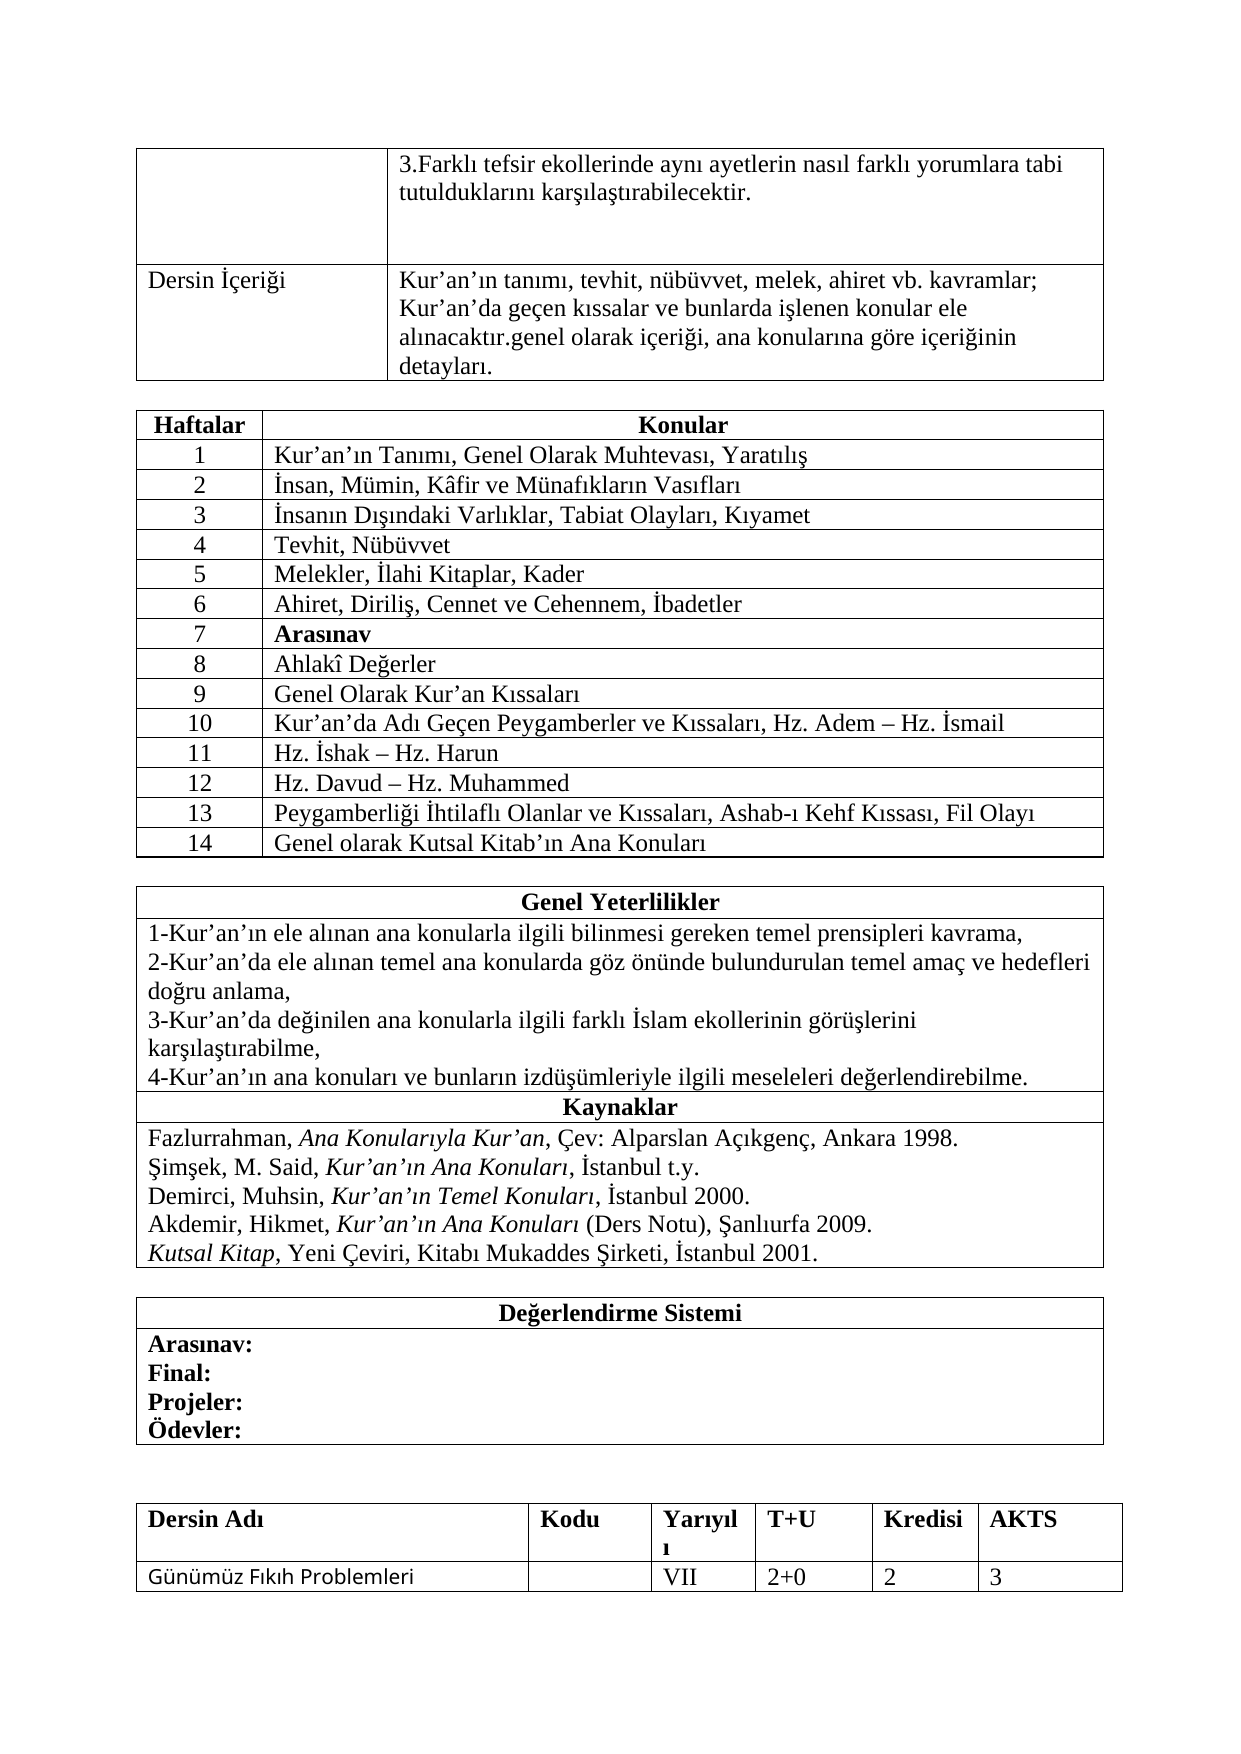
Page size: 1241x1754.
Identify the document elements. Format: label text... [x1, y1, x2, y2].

table_cell Kur’an’ın tanımı, tevhit, nübüvvet, melek, ahiret vb. kavramlar; Kur’an’da geçen kıssalar ve bunlarda işlenen konular ele alınacaktır.genel olarak içeriği, ana konularına göre içeriğinin detayları. [388, 265, 1103, 380]
table_cell 10 [137, 709, 262, 737]
table_cell Arasınav: Final: Projeler: Ödevler: [137, 1329, 1103, 1444]
table_header Haftalar [137, 411, 262, 439]
table_cell Hz. Davud – Hz. Muhammed [263, 768, 1103, 797]
table_cell 1-Kur’an’ın ele alınan ana konularla ilgili bilinmesi gereken temel prensipleri kavrama, 2-Kur’an’da ele alınan temel ana konularda göz önünde bulundurulan temel amaç ve hedefleri doğru anlama, 3-Kur’an’da değinilen ana konularla ilgili farklı İslam ekollerinin görüşlerini karşılaştırabilme, 4-Kur’an’ın ana konuları ve bunların izdüşümleriyle ilgili meseleleri değerlendirebilme. [137, 919, 1103, 1091]
table_cell 3 [137, 500, 262, 529]
table_cell İnsanın Dışındaki Varlıklar, Tabiat Olayları, Kıyamet [263, 500, 1103, 529]
table_cell 13 [137, 798, 262, 827]
table_cell Peygamberliği İhtilaflı Olanlar ve Kıssaları, Ashab-ı Kehf Kıssası, Fil Olayı [263, 798, 1103, 827]
table_cell Dersin İçeriği [137, 265, 387, 380]
table_cell Kur’an’ın Tanımı, Genel Olarak Muhtevası, Yaratılış [263, 440, 1103, 469]
table_header Yarıyılı [652, 1504, 755, 1561]
table_cell Ahlakî Değerler [263, 649, 1103, 678]
table_cell Fazlurrahman, Ana Konularıyla Kur’an, Çev: Alparslan Açıkgenç, Ankara 1998. Şimşek, M. Said, Kur’an’ın Ana Konuları, İstanbul t.y. Demirci, Muhsin, Kur’an’ın Temel Konuları, İstanbul 2000. Akdemir, Hikmet, Kur’an’ın Ana Konuları (Ders Notu), Şanlıurfa 2009. Kutsal Kitap, Yeni Çeviri, Kitabı Mukaddes Şirketi, İstanbul 2001. [137, 1123, 1103, 1267]
table_header Genel Yeterlilikler [137, 887, 1103, 917]
table_cell Hz. İshak – Hz. Harun [263, 738, 1103, 767]
table_cell Kaynaklar [137, 1092, 1103, 1122]
table_cell Genel Olarak Kur’an Kıssaları [263, 679, 1103, 707]
table_cell 7 [137, 619, 262, 648]
table_cell Ahiret, Diriliş, Cennet ve Cehennem, İbadetler [263, 589, 1103, 618]
table_header Kredisi [873, 1504, 978, 1561]
table_cell Günümüz Fıkıh Problemleri [137, 1562, 528, 1591]
table_cell Genel olarak Kutsal Kitab’ın Ana Konuları [263, 828, 1103, 856]
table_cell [137, 149, 387, 264]
table_cell 1 [137, 440, 262, 469]
table_cell 11 [137, 738, 262, 767]
table_header T+U [756, 1504, 872, 1561]
table_header Konular [263, 411, 1103, 439]
table_cell 12 [137, 768, 262, 797]
table_cell Kur’an’da Adı Geçen Peygamberler ve Kıssaları, Hz. Adem – Hz. İsmail [263, 709, 1103, 737]
table_cell 8 [137, 649, 262, 678]
table_cell İnsan, Mümin, Kâfir ve Münafıkların Vasıfları [263, 470, 1103, 499]
table_header Değerlendirme Sistemi [137, 1298, 1103, 1328]
table_cell Tevhit, Nübüvvet [263, 530, 1103, 558]
table_cell 2 [137, 470, 262, 499]
table_header Dersin Adı [137, 1504, 528, 1561]
table_cell 3 [979, 1562, 1122, 1591]
table_header AKTS [979, 1504, 1122, 1561]
table_header Kodu [529, 1504, 651, 1561]
table_cell 4 [137, 530, 262, 558]
table_cell 9 [137, 679, 262, 707]
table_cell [388, 149, 1103, 264]
table_cell 6 [137, 589, 262, 618]
table_cell VII [652, 1562, 755, 1591]
table_cell 14 [137, 828, 262, 856]
table_cell 2 [873, 1562, 978, 1591]
table_cell 5 [137, 560, 262, 588]
table_cell 2+0 [756, 1562, 872, 1591]
table_cell Arasınav [263, 619, 1103, 648]
table_cell [529, 1562, 651, 1591]
table_cell Melekler, İlahi Kitaplar, Kader [263, 560, 1103, 588]
